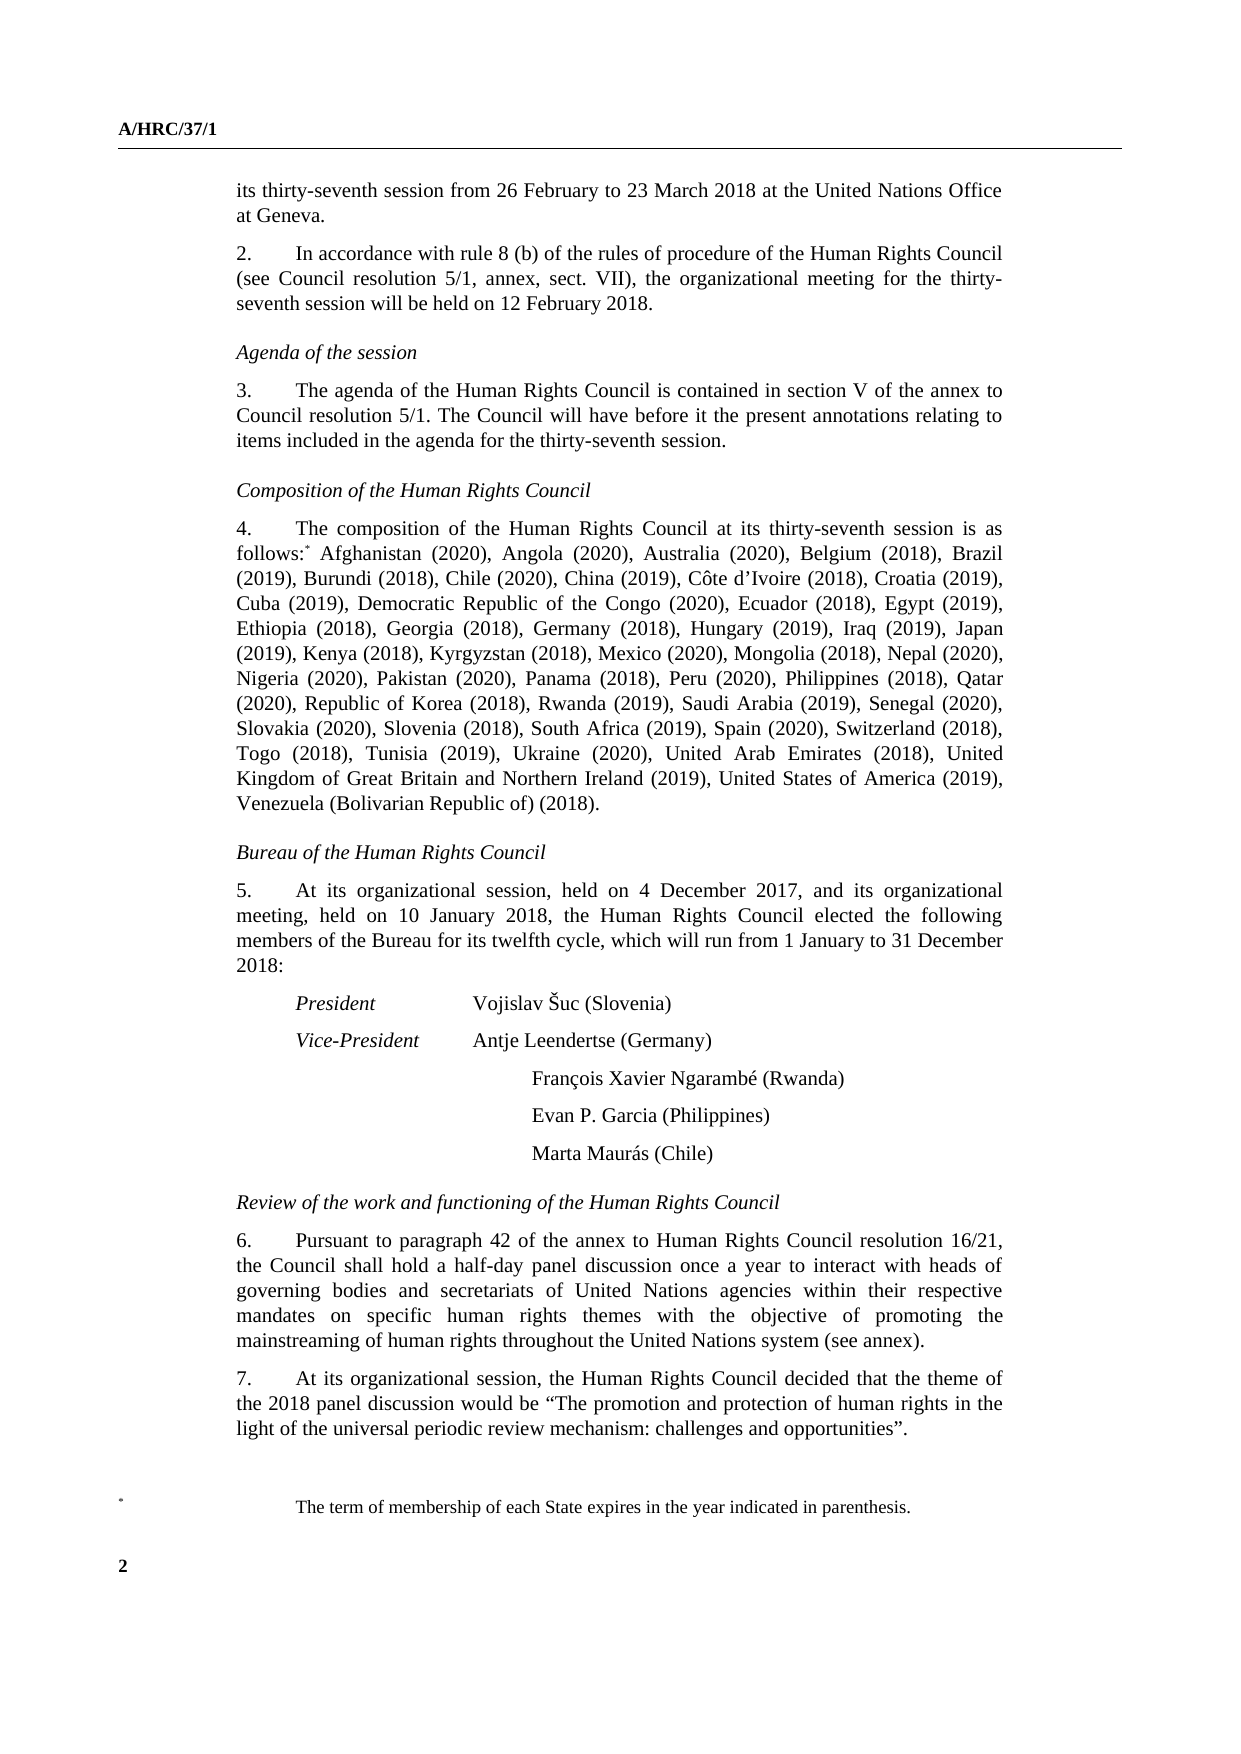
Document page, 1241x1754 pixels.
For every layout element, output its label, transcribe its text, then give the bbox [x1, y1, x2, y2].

text Composition of the Human Rights Council [118, 477, 1004, 502]
text Review of the work and functioning of the Human Rights Council [118, 1190, 1004, 1215]
text Bureau of the Human Rights Council [118, 840, 1004, 865]
text President Vojislav Šuc (Slovenia) [295, 990, 1004, 1015]
text 4. The composition of the Human Rights Council at its thirty-seventh session is as follows: Afghanistan (2020), Angola (2020), Australia (2020), Belgium (2018), Brazil (2019), Burundi (2018), Chile (2020), China (2019), Côte d’Ivoire (2018), Croatia (2019), Cuba (2019), Democratic Republic of the Congo (2020), Ecuador (2018), Egypt (2019), Ethiopia (2018), Georgia (2018), Germany (2018), Hungary (2019), Iraq (2019), Japan (2019), Kenya (2018), Kyrgyzstan (2018), Mexico (2020), Mongolia (2018), Nepal (2020), Nigeria (2020), Pakistan (2020), Panama (2018), Peru (2020), Philippines (2018), Qatar (2020), Republic of Korea (2018), Rwanda (2019), Saudi Arabia (2019), Senegal (2020), Slovakia (2020), Slovenia (2018), South Africa (2019), Spain (2020), Switzerland (2018), Togo (2018), Tunisia (2019), Ukraine (2020), United Arab Emirates (2018), United Kingdom of Great Britain and Northern Ireland (2019), United States of America (2019), Venezuela (Bolivarian Republic of) (2018). [236, 515, 1004, 815]
text 5. At its organizational session, held on 4 December 2017, and its organizational meeting, held on 10 January 2018, the Human Rights Council elected the following members of the Bureau for its twelfth cycle, which will run from 1 January to 31 December 2018: [236, 877, 1004, 977]
text Vice-President Antje Leendertse (Germany) [295, 1027, 1004, 1052]
text 7. At its organizational session, the Human Rights Council decided that the theme of the 2018 panel discussion would be “The promotion and protection of human rights in the light of the universal periodic review mechanism: challenges and opportunities”. [236, 1365, 1004, 1440]
text Marta Maurás (Chile) [295, 1140, 1004, 1165]
text Agenda of the session [118, 340, 1004, 365]
text 3. The agenda of the Human Rights Council is contained in section V of the annex to Council resolution 5/1. The Council will have before it the present annotations relating to items included in the agenda for the thirty-seventh session. [236, 377, 1004, 452]
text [236, 177, 1004, 227]
text 6. Pursuant to paragraph 42 of the annex to Human Rights Council resolution 16/21, the Council shall hold a half-day panel discussion once a year to interact with heads of governing bodies and secretariats of United Nations agencies within their respective mandates on specific human rights themes with the objective of promoting the mainstreaming of human rights throughout the United Nations system (see annex). [236, 1227, 1004, 1352]
text Evan P. Garcia (Philippines) [295, 1102, 1004, 1127]
text 2. In accordance with rule 8 (b) of the rules of procedure of the Human Rights Council (see Council resolution 5/1, annex, sect. VII), the organizational meeting for the thirty-seventh session will be held on 12 February 2018. [236, 240, 1004, 315]
text François Xavier Ngarambé (Rwanda) [295, 1065, 1004, 1090]
